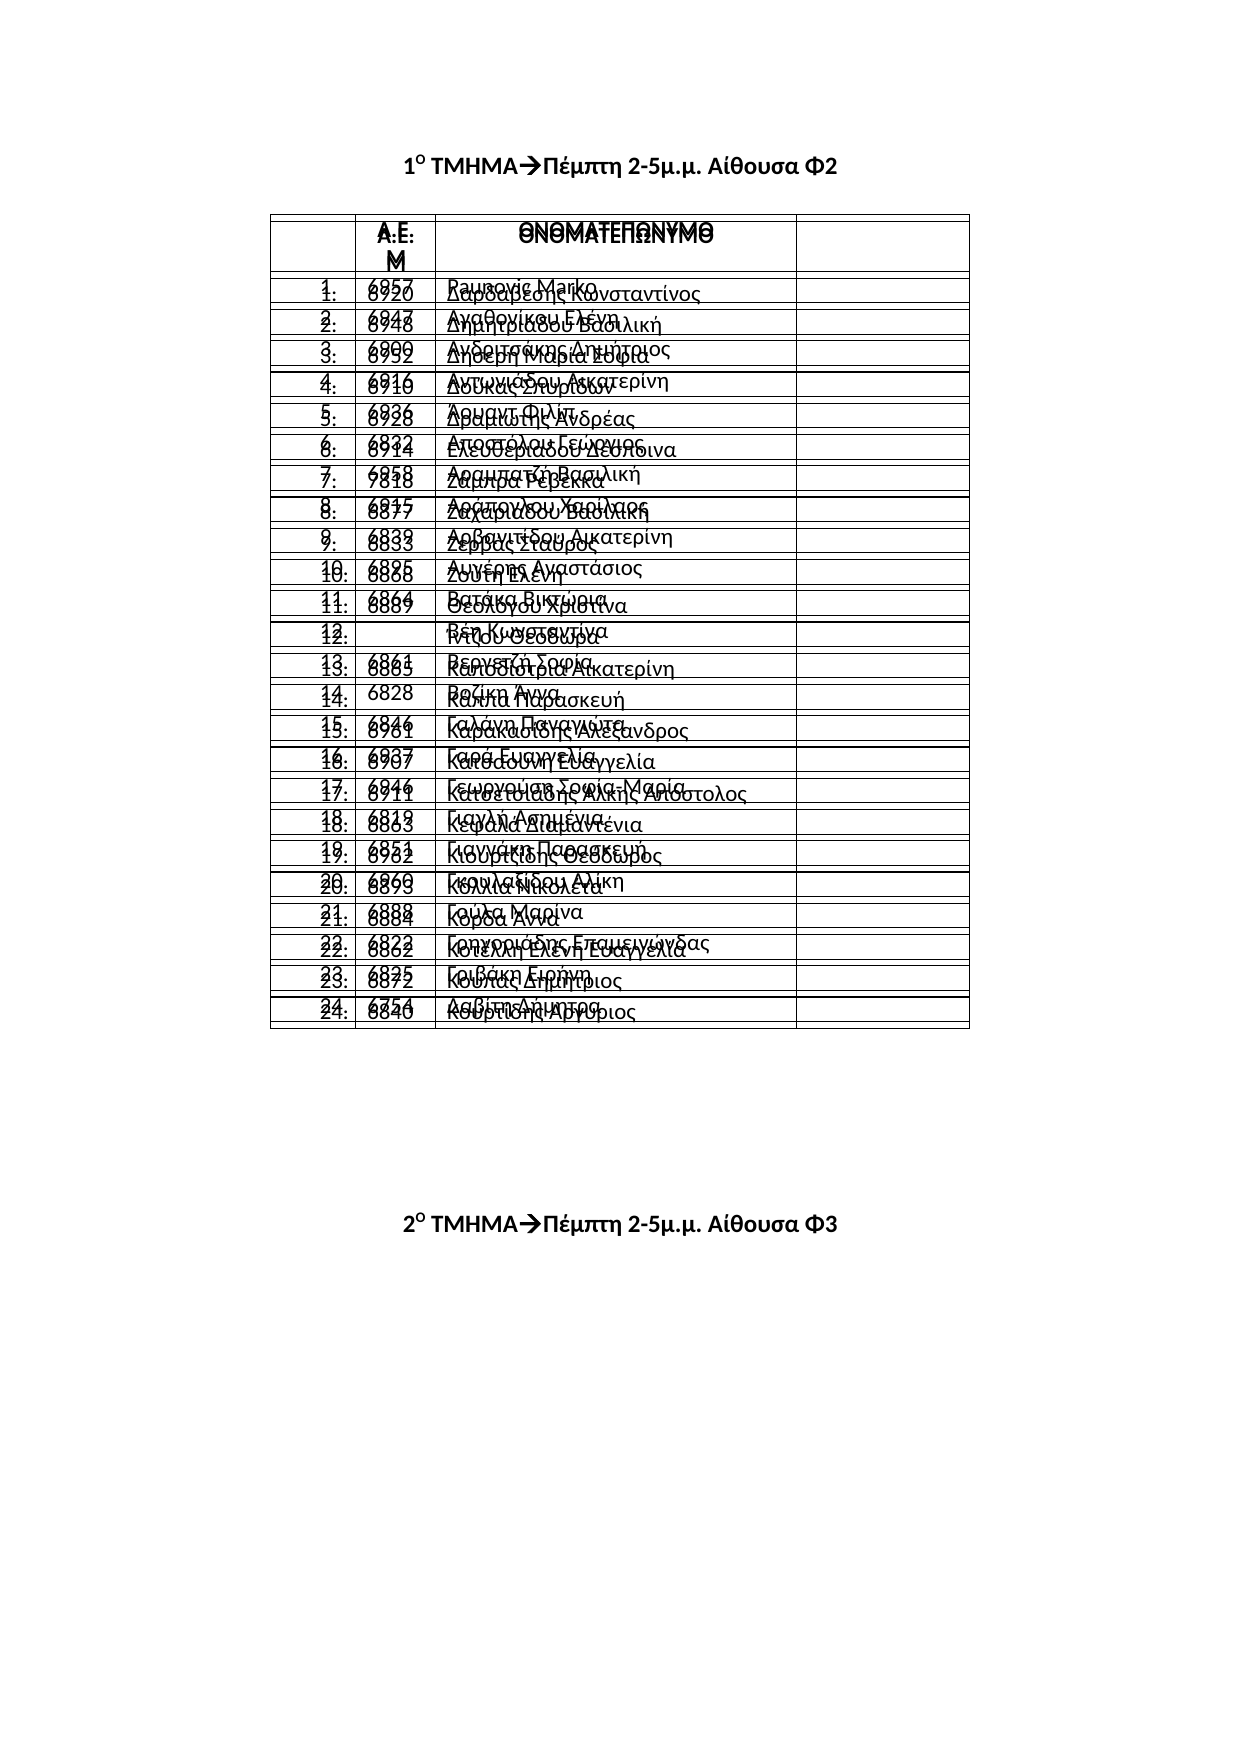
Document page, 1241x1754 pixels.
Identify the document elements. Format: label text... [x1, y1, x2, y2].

table_cell Κουρτίδης Αργύριος [436, 998, 796, 1028]
table_cell [271, 654, 355, 684]
table_cell [797, 373, 969, 403]
table_cell [797, 654, 969, 684]
table_cell [797, 810, 969, 840]
table_cell [797, 623, 969, 653]
table_cell [271, 529, 355, 559]
table_cell [797, 435, 969, 465]
table_cell 6911 [356, 779, 435, 809]
table_header [797, 222, 969, 278]
table_cell [797, 685, 969, 715]
table_cell Δούκας Σπυρίδων [436, 373, 796, 403]
table_cell Δαρδαβέσης Κωνσταντίνος [436, 279, 796, 309]
table_cell Κατσετσιάδης Άλκης Απόστολος [436, 779, 796, 809]
table_cell 6948 [356, 310, 435, 340]
table_cell [271, 560, 355, 590]
table_cell Κούπας Δημήτριος [436, 966, 796, 996]
table_cell [271, 404, 355, 434]
table_cell 6889 [356, 591, 435, 621]
table_header [271, 215, 355, 221]
table_header Α.Ε.Μ [356, 222, 435, 278]
table_cell [271, 373, 355, 403]
table_cell Δησερή Μαρία Σοφία [436, 341, 796, 371]
table_cell Ζούτη Ελένη [436, 560, 796, 590]
table_cell 6862 [356, 935, 435, 965]
table_cell [797, 591, 969, 621]
table_header [271, 222, 355, 278]
table_cell 6952 [356, 341, 435, 371]
table_cell Ίντζου Θεοδώρα [436, 623, 796, 653]
table_cell Ελευθεριάδου Δέσποινα [436, 435, 796, 465]
table_cell Κιουρτζίδης Θεόδωρος [436, 841, 796, 871]
table_cell Κάππα Παρασκευή [436, 685, 796, 715]
table_cell [797, 279, 969, 309]
table_cell Θεολόγου Χριστίνα [436, 591, 796, 621]
table_cell Δραμιώτης Ανδρέας [436, 404, 796, 434]
table_cell Ζαχαριάδου Βασιλική [436, 498, 796, 528]
table_cell 6928 [356, 404, 435, 434]
table_cell 6865 [356, 654, 435, 684]
table_cell 6840 [356, 998, 435, 1028]
table_cell Κεφαλά Διαμαντένια [436, 810, 796, 840]
table_cell Ζερβάς Σταύρος [436, 529, 796, 559]
table_cell [271, 748, 355, 778]
table_cell 6884 [356, 904, 435, 934]
table_cell Καποδίστρια Αικατερίνη [436, 654, 796, 684]
table_cell [271, 716, 355, 746]
table_cell [797, 935, 969, 965]
table_cell Κοτέλλη Ελένη Ευαγγελία [436, 935, 796, 965]
table_cell [797, 998, 969, 1028]
table_cell [271, 935, 355, 965]
table_cell 6872 [356, 966, 435, 996]
table_cell [271, 591, 355, 621]
table_cell [797, 841, 969, 871]
table_cell 6863 [356, 810, 435, 840]
table_cell 6907 [356, 748, 435, 778]
table_cell Κόρδα Άννα [436, 904, 796, 934]
table_cell [271, 873, 355, 903]
table_cell [271, 341, 355, 371]
table_cell Δημητριάδου Βασιλική [436, 310, 796, 340]
table_header ΟΝΟΜΑΤΕΠΩΝΥΜΟ [436, 222, 796, 278]
table_cell Κατσαούνη Ευαγγελία [436, 748, 796, 778]
table_cell [797, 904, 969, 934]
table_cell [797, 873, 969, 903]
table_cell [797, 779, 969, 809]
table_cell 6893 [356, 873, 435, 903]
table_cell [356, 623, 435, 653]
table_cell [271, 779, 355, 809]
table_cell Ζάμπρα Ρεβέκκα [436, 466, 796, 496]
table_cell [797, 341, 969, 371]
table_cell [797, 466, 969, 496]
table_cell [797, 404, 969, 434]
table_cell Καρακασίδης Αλέξανδρος [436, 716, 796, 746]
table_cell 6962 [356, 841, 435, 871]
table_cell 6914 [356, 435, 435, 465]
table_cell [797, 966, 969, 996]
table_cell [271, 279, 355, 309]
table_cell [271, 498, 355, 528]
table_cell [271, 466, 355, 496]
table_cell Κόλλια Νικολέτα [436, 873, 796, 903]
table_cell [797, 716, 969, 746]
table_cell 6868 [356, 560, 435, 590]
table_cell 7818 [356, 466, 435, 496]
table_cell [797, 529, 969, 559]
text 2Ο ΤΜΗΜΑΠέμπτη 2-5μ.μ. Αίθουσα Φ3 [187, 1208, 1053, 1239]
table_cell [271, 623, 355, 653]
table_cell [271, 810, 355, 840]
table_cell [797, 748, 969, 778]
table_cell [271, 966, 355, 996]
table_cell [271, 685, 355, 715]
table_header [797, 215, 969, 221]
table_cell 6910 [356, 373, 435, 403]
table_cell 6920 [356, 279, 435, 309]
table_cell [797, 310, 969, 340]
table_cell [271, 841, 355, 871]
table_cell [271, 998, 355, 1028]
table_cell [356, 685, 435, 715]
table_cell [797, 560, 969, 590]
table_cell 6833 [356, 529, 435, 559]
text 1Ο ΤΜΗΜΑΠέμπτη 2-5μ.μ. Αίθουσα Φ2 [187, 150, 1053, 181]
table_cell 6961 [356, 716, 435, 746]
table_cell [797, 498, 969, 528]
table_cell 6877 [356, 498, 435, 528]
table_cell [271, 904, 355, 934]
table_cell [271, 310, 355, 340]
table_cell [271, 435, 355, 465]
